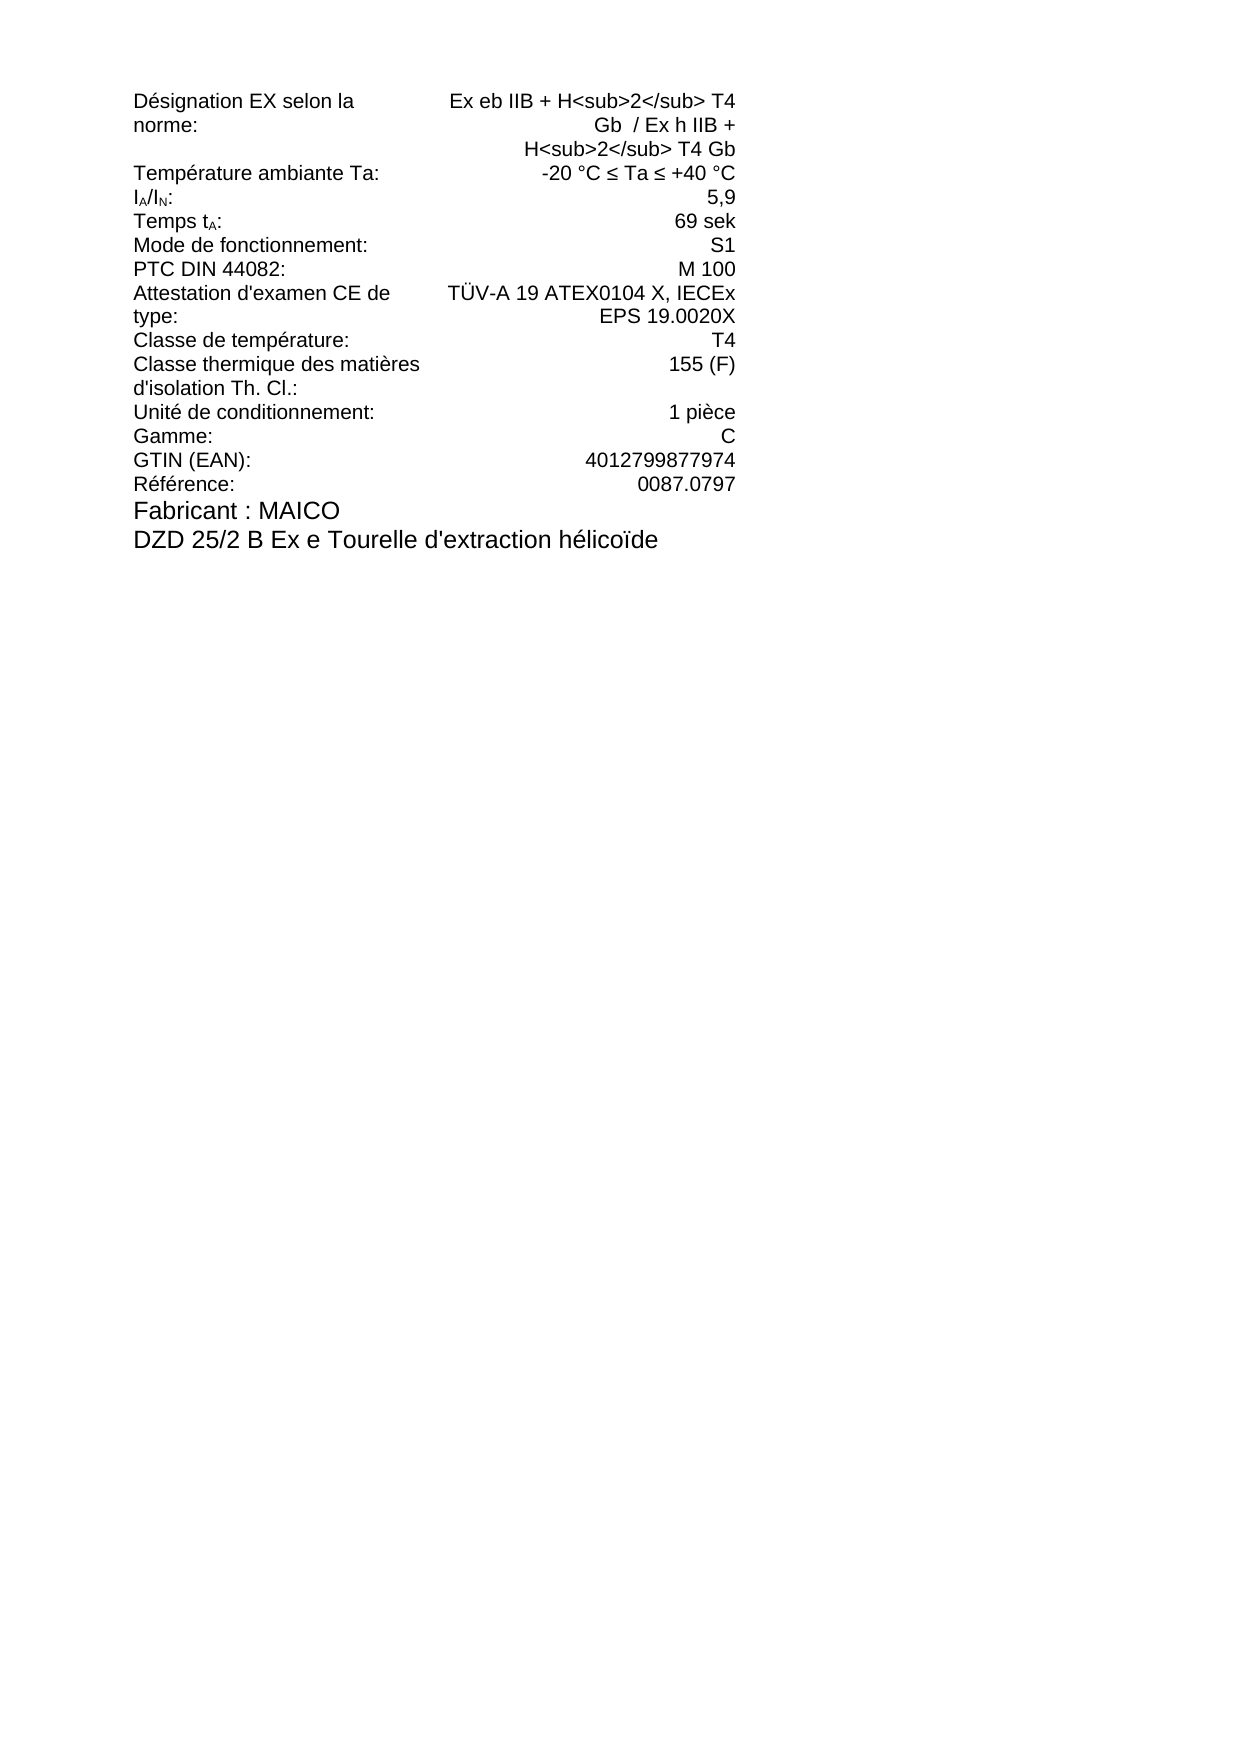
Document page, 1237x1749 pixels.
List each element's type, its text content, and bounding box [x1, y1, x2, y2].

table_cell Ex eb IIB + H<sub>2</sub> T4 Gb / Ex h IIB + H<sub>2</sub> T4 Gb [434, 89, 747, 161]
table_cell Attestation d'examen CE de type: [122, 280, 434, 328]
table_cell C [434, 424, 747, 448]
table_cell IA/IN: [122, 185, 434, 208]
table_cell Classe de température: [122, 328, 434, 352]
table_cell T4 [434, 328, 747, 352]
table_cell 155 (F) [434, 352, 747, 400]
table_cell M 100 [434, 256, 747, 280]
table_cell 4012799877974 [434, 448, 747, 472]
table_cell PTC DIN 44082: [122, 256, 434, 280]
table_cell 0087.0797 [434, 472, 747, 496]
table_cell S1 [434, 233, 747, 256]
text DZD 25/2 B Ex e Tourelle d'extraction hélicoïde [133, 525, 1148, 553]
text Fabricant : MAICO [133, 496, 1148, 525]
table_cell -20 °C ≤ Ta ≤ +40 °C [434, 161, 747, 184]
table_cell 1 pièce [434, 400, 747, 424]
table_cell TÜV-A 19 ATEX0104 X, IECEx EPS 19.0020X [434, 280, 747, 328]
table_cell Mode de fonctionnement: [122, 233, 434, 256]
table_cell 5,9 [434, 185, 747, 208]
table_cell Référence: [122, 472, 434, 496]
table_cell Classe thermique des matières d'isolation Th. Cl.: [122, 352, 434, 400]
table_cell Désignation EX selon la norme: [122, 89, 434, 161]
table_cell Température ambiante Ta: [122, 161, 434, 184]
table_cell GTIN (EAN): [122, 448, 434, 472]
table_cell Unité de conditionnement: [122, 400, 434, 424]
table_cell 69 sek [434, 209, 747, 232]
table_cell Temps tA: [122, 209, 434, 232]
table_cell Gamme: [122, 424, 434, 448]
